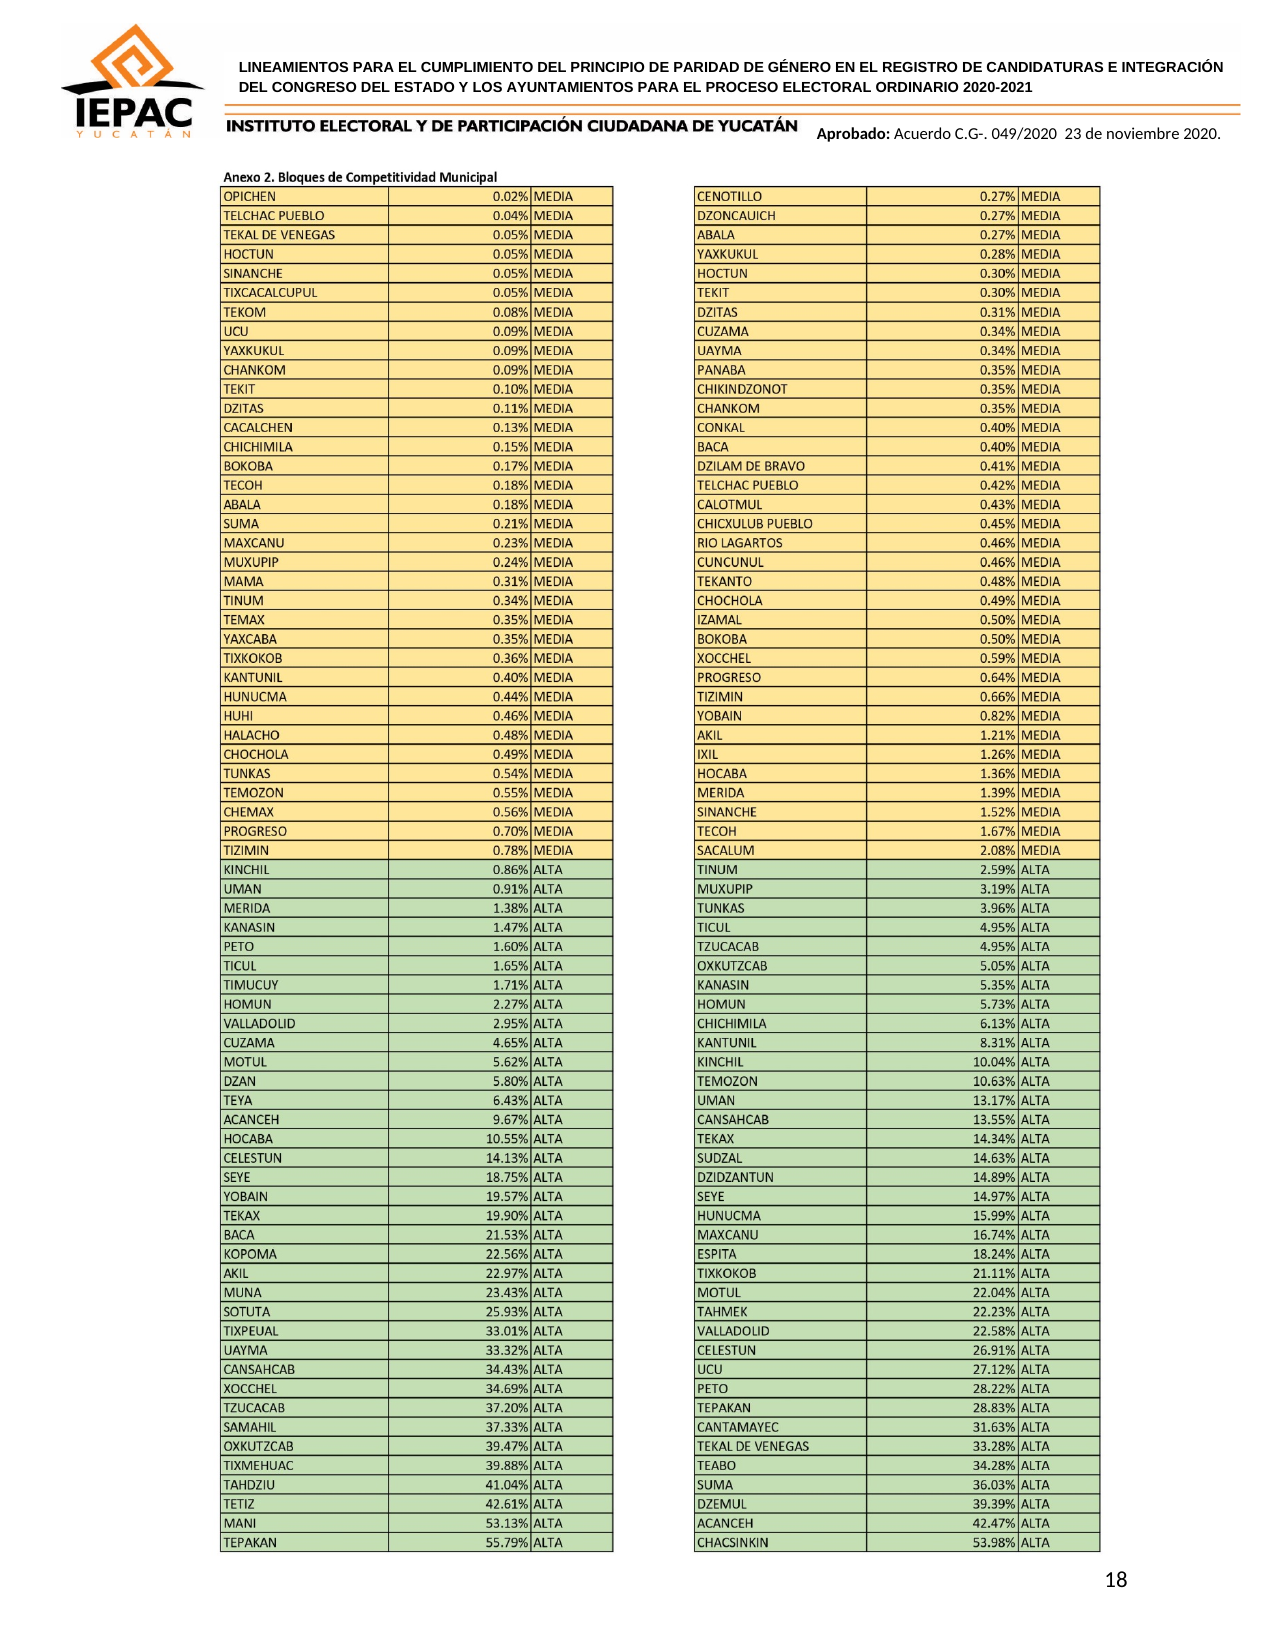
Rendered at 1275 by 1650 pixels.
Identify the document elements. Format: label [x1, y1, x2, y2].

picture [61, 23, 1241, 138]
picture [124, 152, 1154, 1560]
